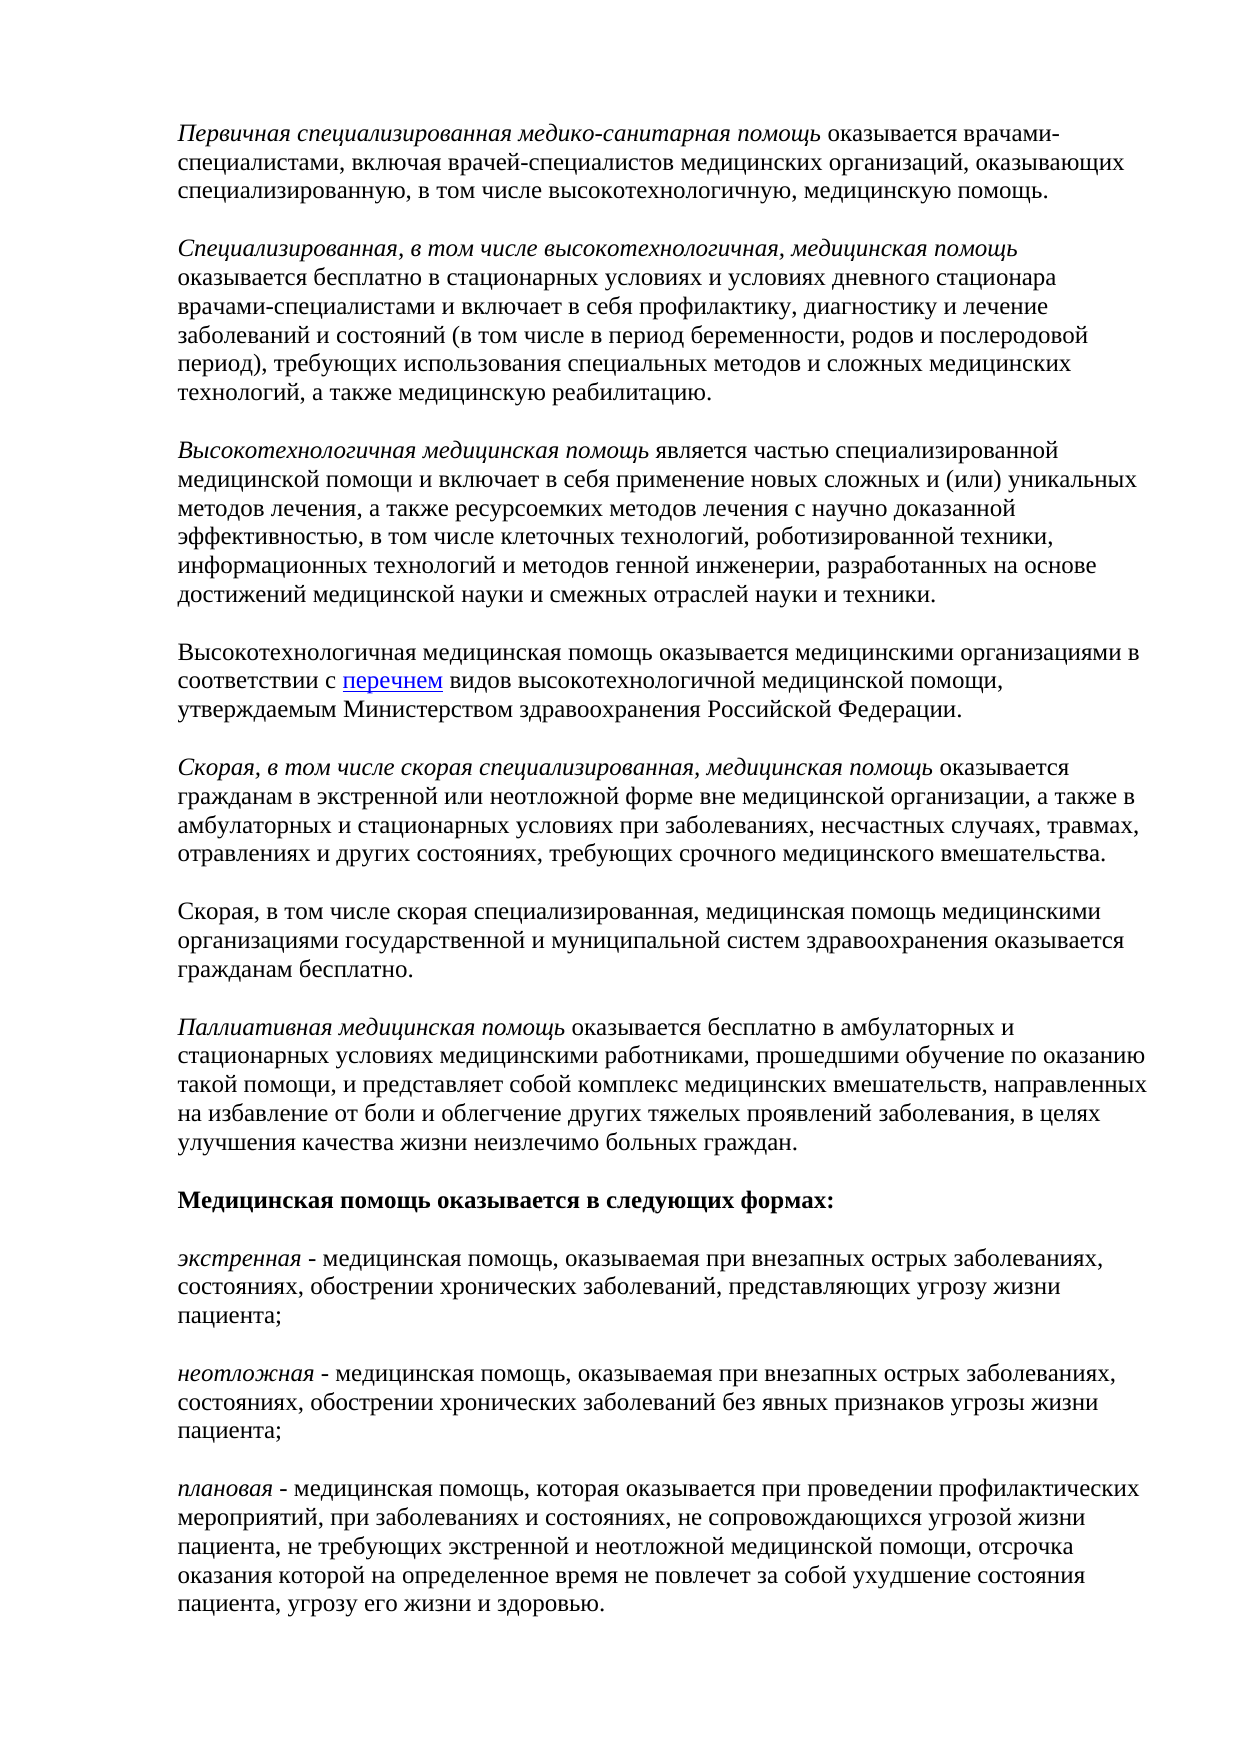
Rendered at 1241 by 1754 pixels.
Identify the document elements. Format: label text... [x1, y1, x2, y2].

text Скорая, в том числе скорая специализированная, медицинская помощь оказывается гражданам в экстренной или неотложной форме вне медицинской организации, а также в амбулаторных и стационарных условиях при заболеваниях, несчастных случаях, травмах, отравлениях и других состояниях, требующих срочного медицинского вмешательства. [177, 752, 1152, 867]
text Паллиативная медицинская помощь оказывается бесплатно в амбулаторных и стационарных условиях медицинскими работниками, прошедшими обучение по оказанию такой помощи, и представляет собой комплекс медицинских вмешательств, направленных на избавление от боли и облегчение других тяжелых проявлений заболевания, в целях улучшения качества жизни неизлечимо больных граждан. [177, 1012, 1152, 1156]
text Специализированная, в том числе высокотехнологичная, медицинская помощь оказывается бесплатно в стационарных условиях и условиях дневного стационара врачами-специалистами и включает в себя профилактику, диагностику и лечение заболеваний и состояний (в том числе в период беременности, родов и послеродовой период), требующих использования специальных методов и сложных медицинских технологий, а также медицинскую реабилитацию. [177, 233, 1152, 406]
text Первичная специализированная медико-санитарная помощь оказывается врачами-специалистами, включая врачей-специалистов медицинских организаций, оказывающих специализированную, в том числе высокотехнологичную, медицинскую помощь. [177, 118, 1152, 204]
text Высокотехнологичная медицинская помощь является частью специализированной медицинской помощи и включает в себя применение новых сложных и (или) уникальных методов лечения, а также ресурсоемких методов лечения с научно доказанной эффективностью, в том числе клеточных технологий, роботизированной техники, информационных технологий и методов генной инженерии, разработанных на основе достижений медицинской науки и смежных отраслей науки и техники. [177, 435, 1152, 608]
text Скорая, в том числе скорая специализированная, медицинская помощь медицинскими организациями государственной и муниципальной систем здравоохранения оказывается гражданам бесплатно. [177, 896, 1152, 983]
text экстренная - медицинская помощь, оказываемая при внезапных острых заболеваниях, состояниях, обострении хронических заболеваний, представляющих угрозу жизни пациента; [177, 1243, 1152, 1329]
text неотложная - медицинская помощь, оказываемая при внезапных острых заболеваниях, состояниях, обострении хронических заболеваний без явных признаков угрозы жизни пациента; [177, 1358, 1152, 1444]
text плановая - медицинская помощь, которая оказывается при проведении профилактических мероприятий, при заболеваниях и состояниях, не сопровождающихся угрозой жизни пациента, не требующих экстренной и неотложной медицинской помощи, отсрочка оказания которой на определенное время не повлечет за собой ухудшение состояния пациента, угрозу его жизни и здоровью. [177, 1473, 1152, 1617]
text Высокотехнологичная медицинская помощь оказывается медицинскими организациями в соответствии с перечнем видов высокотехнологичной медицинской помощи, утверждаемым Министерством здравоохранения Российской Федерации. [177, 637, 1152, 723]
text Медицинская помощь оказывается в следующих формах: [177, 1185, 1152, 1213]
